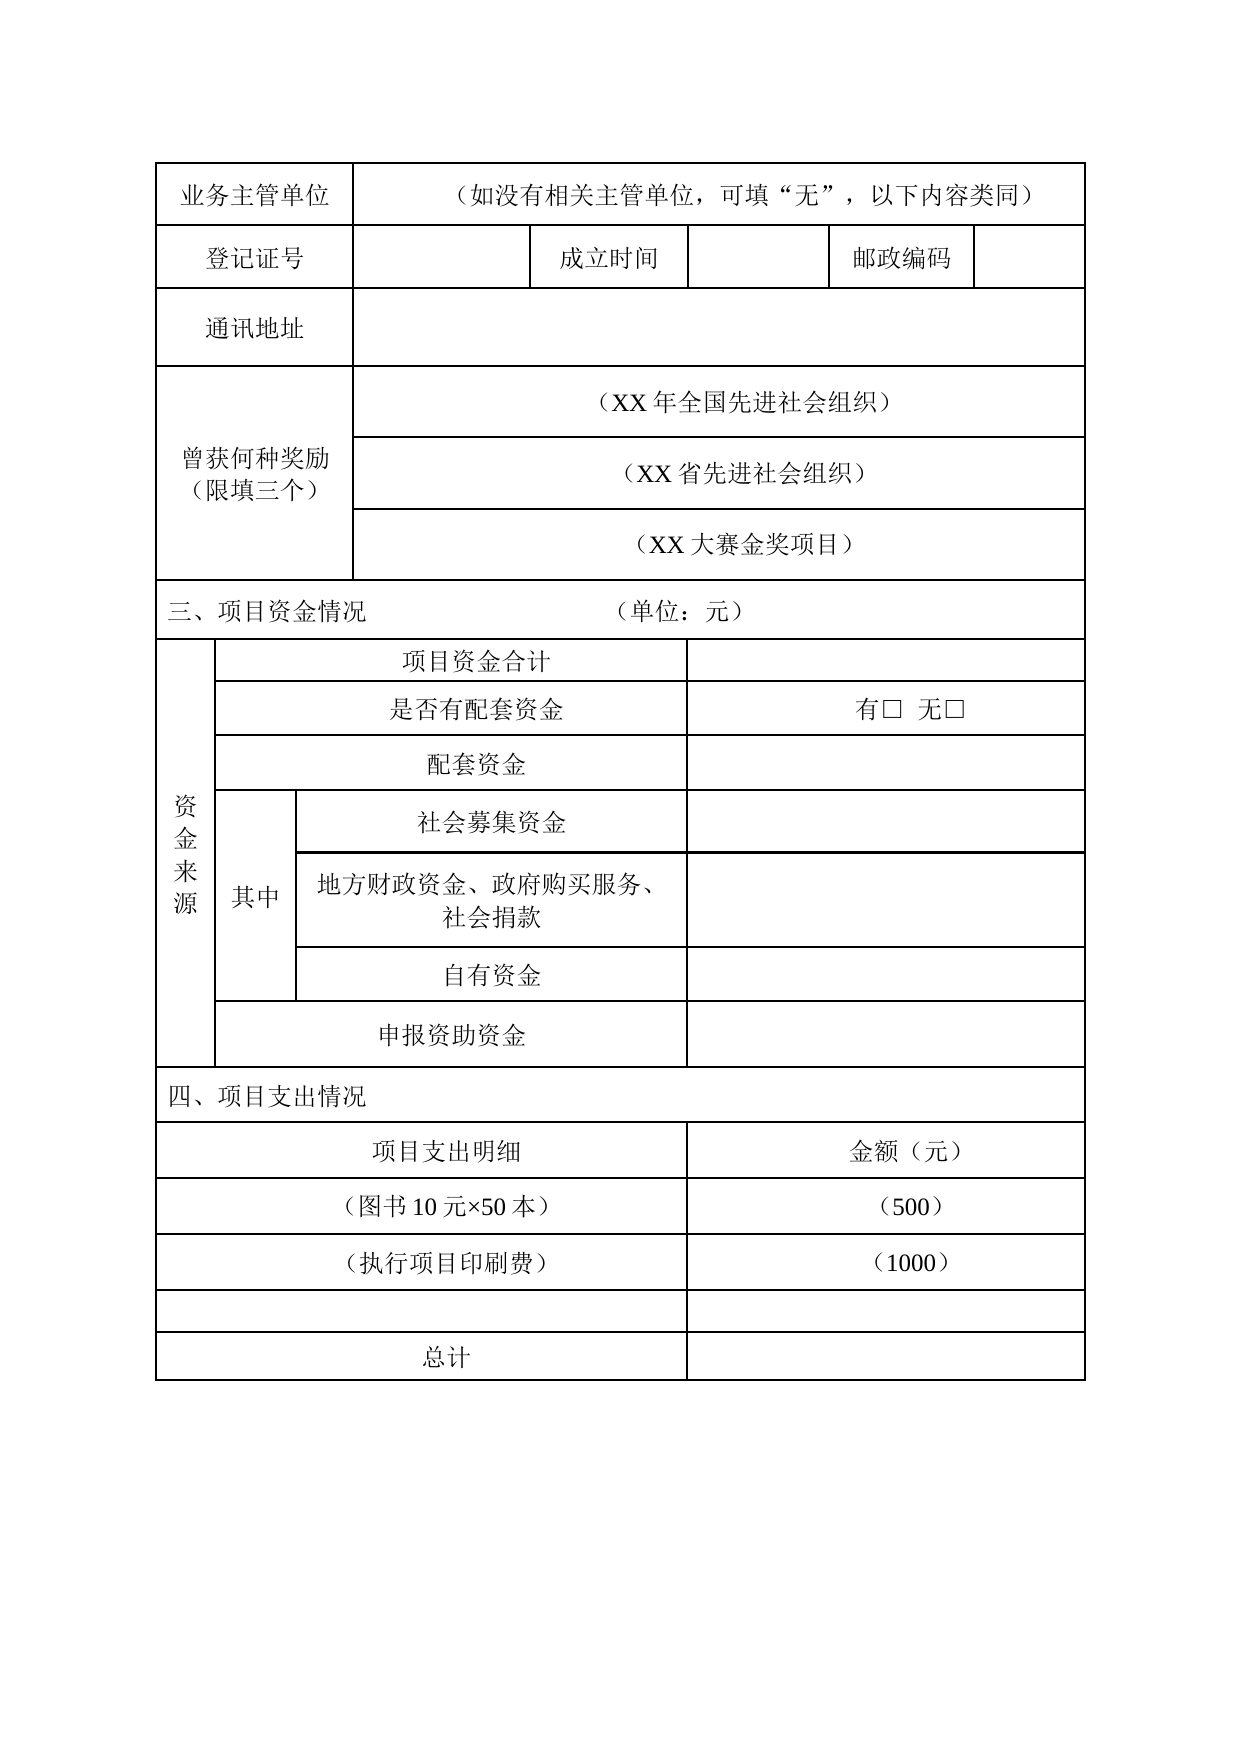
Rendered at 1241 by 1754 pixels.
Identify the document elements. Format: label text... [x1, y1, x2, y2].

table_cell 有□ 无□ [688, 682, 1084, 734]
table_cell [688, 736, 1084, 789]
table_cell [157, 1291, 686, 1331]
table_cell （XX省先进社会组织） [354, 438, 1084, 507]
table_cell 地方财政资金、政府购买服务、社会捐款 [297, 854, 686, 946]
table_cell 四、项目支出情况 [157, 1068, 1084, 1121]
table_cell 登记证号 [157, 226, 352, 287]
table_cell 配套资金 [216, 736, 686, 789]
table_cell 邮政编码 [830, 226, 973, 287]
table_cell [354, 226, 529, 287]
table_cell [688, 854, 1084, 946]
table_cell 业务主管单位 [157, 164, 352, 224]
table_cell [689, 226, 828, 287]
table_cell 曾获何种奖励 （限填三个） [157, 367, 352, 579]
table_cell （执行项目印刷费） [157, 1235, 686, 1289]
table_cell 自有资金 [297, 948, 686, 1000]
table_cell 三、项目资金情况 （单位：元） [157, 581, 1084, 638]
table_cell [688, 640, 1084, 680]
table_cell [688, 791, 1084, 851]
table_cell 其中 [216, 791, 295, 1000]
table_cell 总计 [157, 1333, 686, 1379]
table_cell [688, 1002, 1084, 1066]
table_cell 金额（元） [688, 1123, 1084, 1177]
table_cell [688, 1291, 1084, 1331]
table_cell 社会募集资金 [297, 791, 686, 851]
table_cell （如没有相关主管单位，可填“无”，以下内容类同） [354, 164, 1084, 224]
table_cell [975, 226, 1084, 287]
table_cell [688, 1333, 1084, 1379]
table_cell 成立时间 [531, 226, 687, 287]
table_cell 申报资助资金 [216, 1002, 686, 1066]
table_cell 项目资金合计 [216, 640, 686, 680]
table_cell （500） [688, 1179, 1084, 1233]
table_cell （XX年全国先进社会组织） [354, 367, 1084, 436]
table_cell （XX大赛金奖项目） [354, 510, 1084, 579]
table_cell [354, 289, 1084, 365]
table_cell 是否有配套资金 [216, 682, 686, 734]
table_cell （1000） [688, 1235, 1084, 1289]
table_cell 通讯地址 [157, 289, 352, 365]
table_cell （图书10元×50本） [157, 1179, 686, 1233]
table_cell 项目支出明细 [157, 1123, 686, 1177]
table_cell 资金来源 [157, 640, 214, 1066]
table_cell [688, 948, 1084, 1000]
